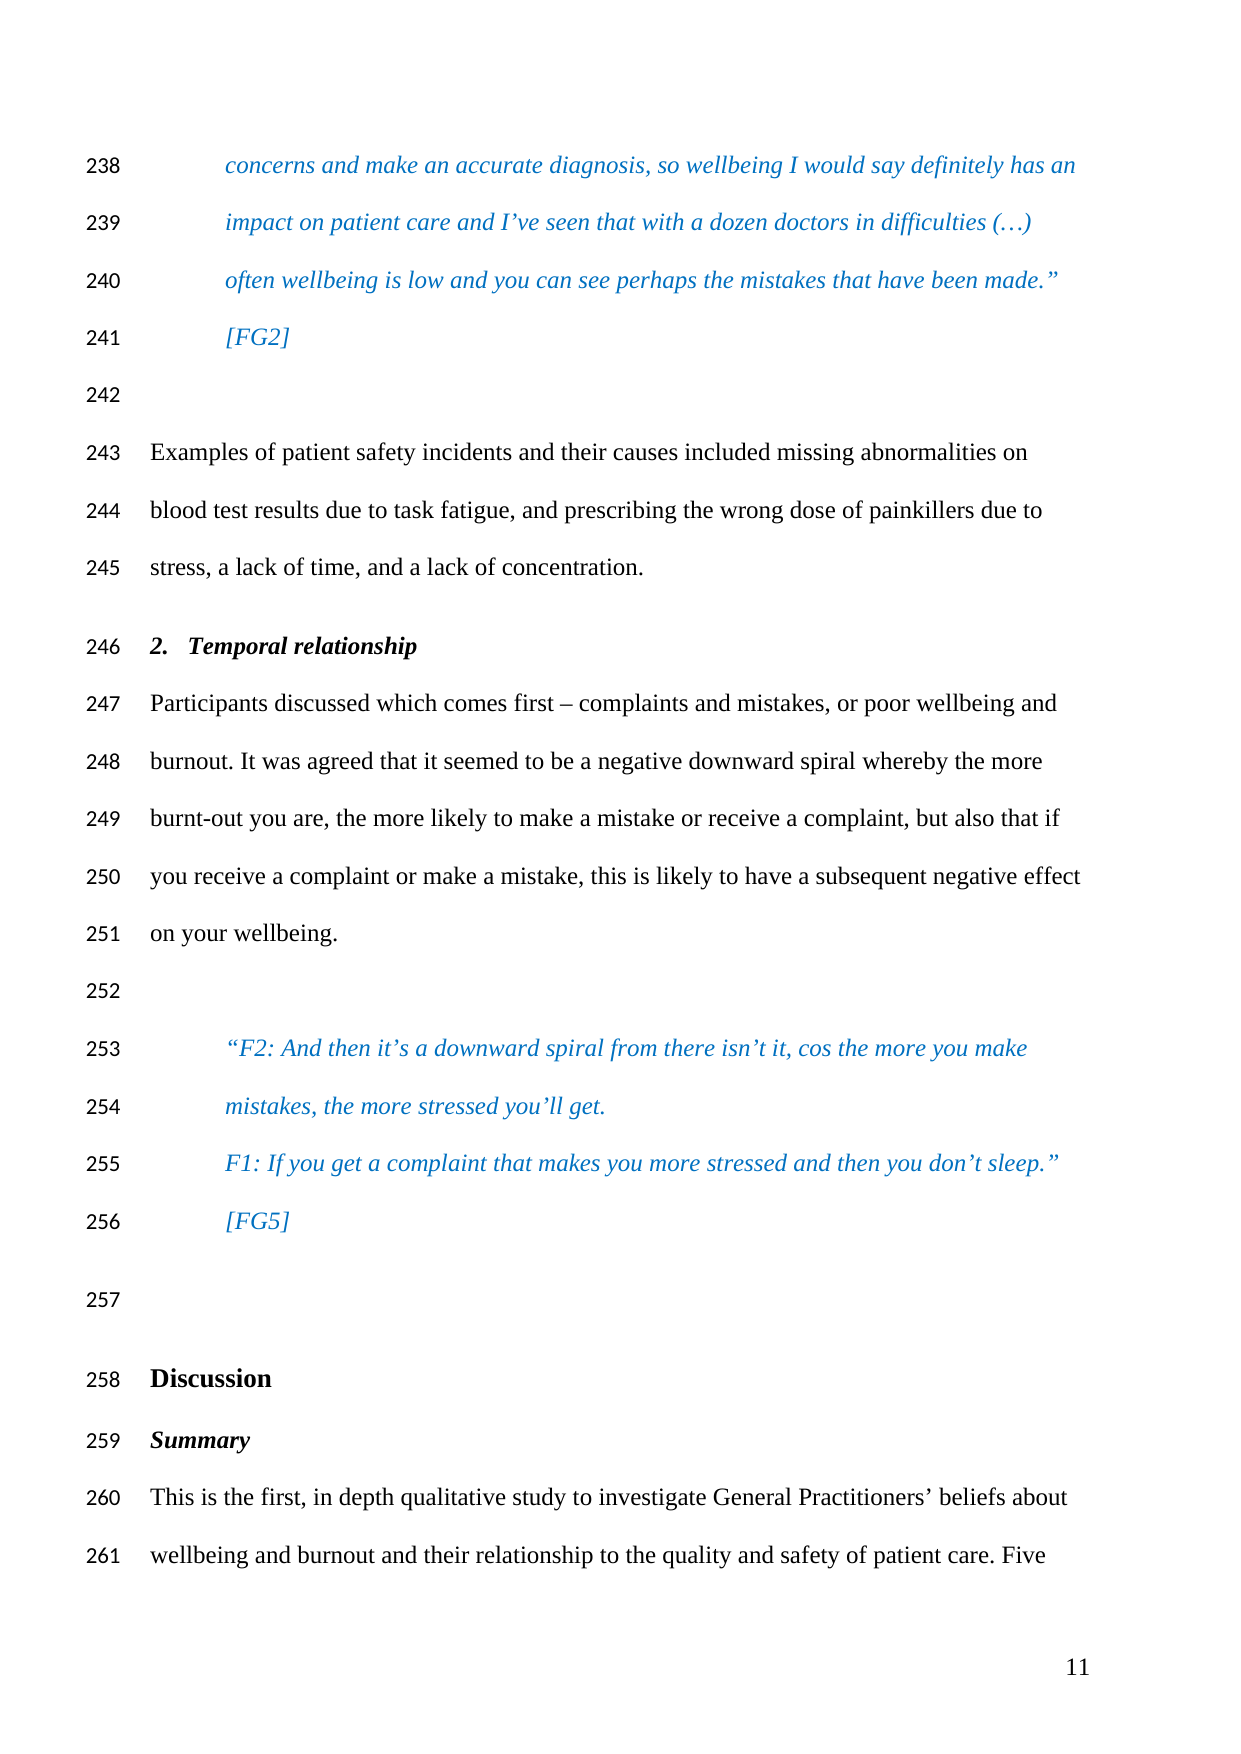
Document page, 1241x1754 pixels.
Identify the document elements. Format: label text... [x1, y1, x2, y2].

subtitle Temporal relationship [150, 631, 1090, 659]
text Examples of patient safety incidents and their causes included missing abnormalities on blood test results due to task fatigue, and prescribing the wrong dose of painkillers due to stress, a lack of time, and a lack of concentration. [150, 437, 1090, 581]
text F1: If you get a complaint that makes you more stressed and then you don’t sleep.” [FG5] [225, 1148, 1090, 1234]
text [150, 1482, 1090, 1568]
subtitle Discussion [150, 1362, 1090, 1394]
text Participants discussed which comes first – complaints and mistakes, or poor wellbeing and burnout. It was agreed that it seemed to be a negative downward spiral whereby the more burnt-out you are, the more likely to make a mistake or receive a complaint, but also that if you receive a complaint or make a mistake, this is likely to have a subsequent negative effect on your wellbeing. [150, 688, 1090, 947]
text “F2: And then it’s a downward spiral from there isn’t it, cos the more you make mistakes, the more stressed you’ll get. [150, 1033, 1090, 1119]
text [225, 150, 1090, 351]
text Summary [150, 1425, 1090, 1453]
